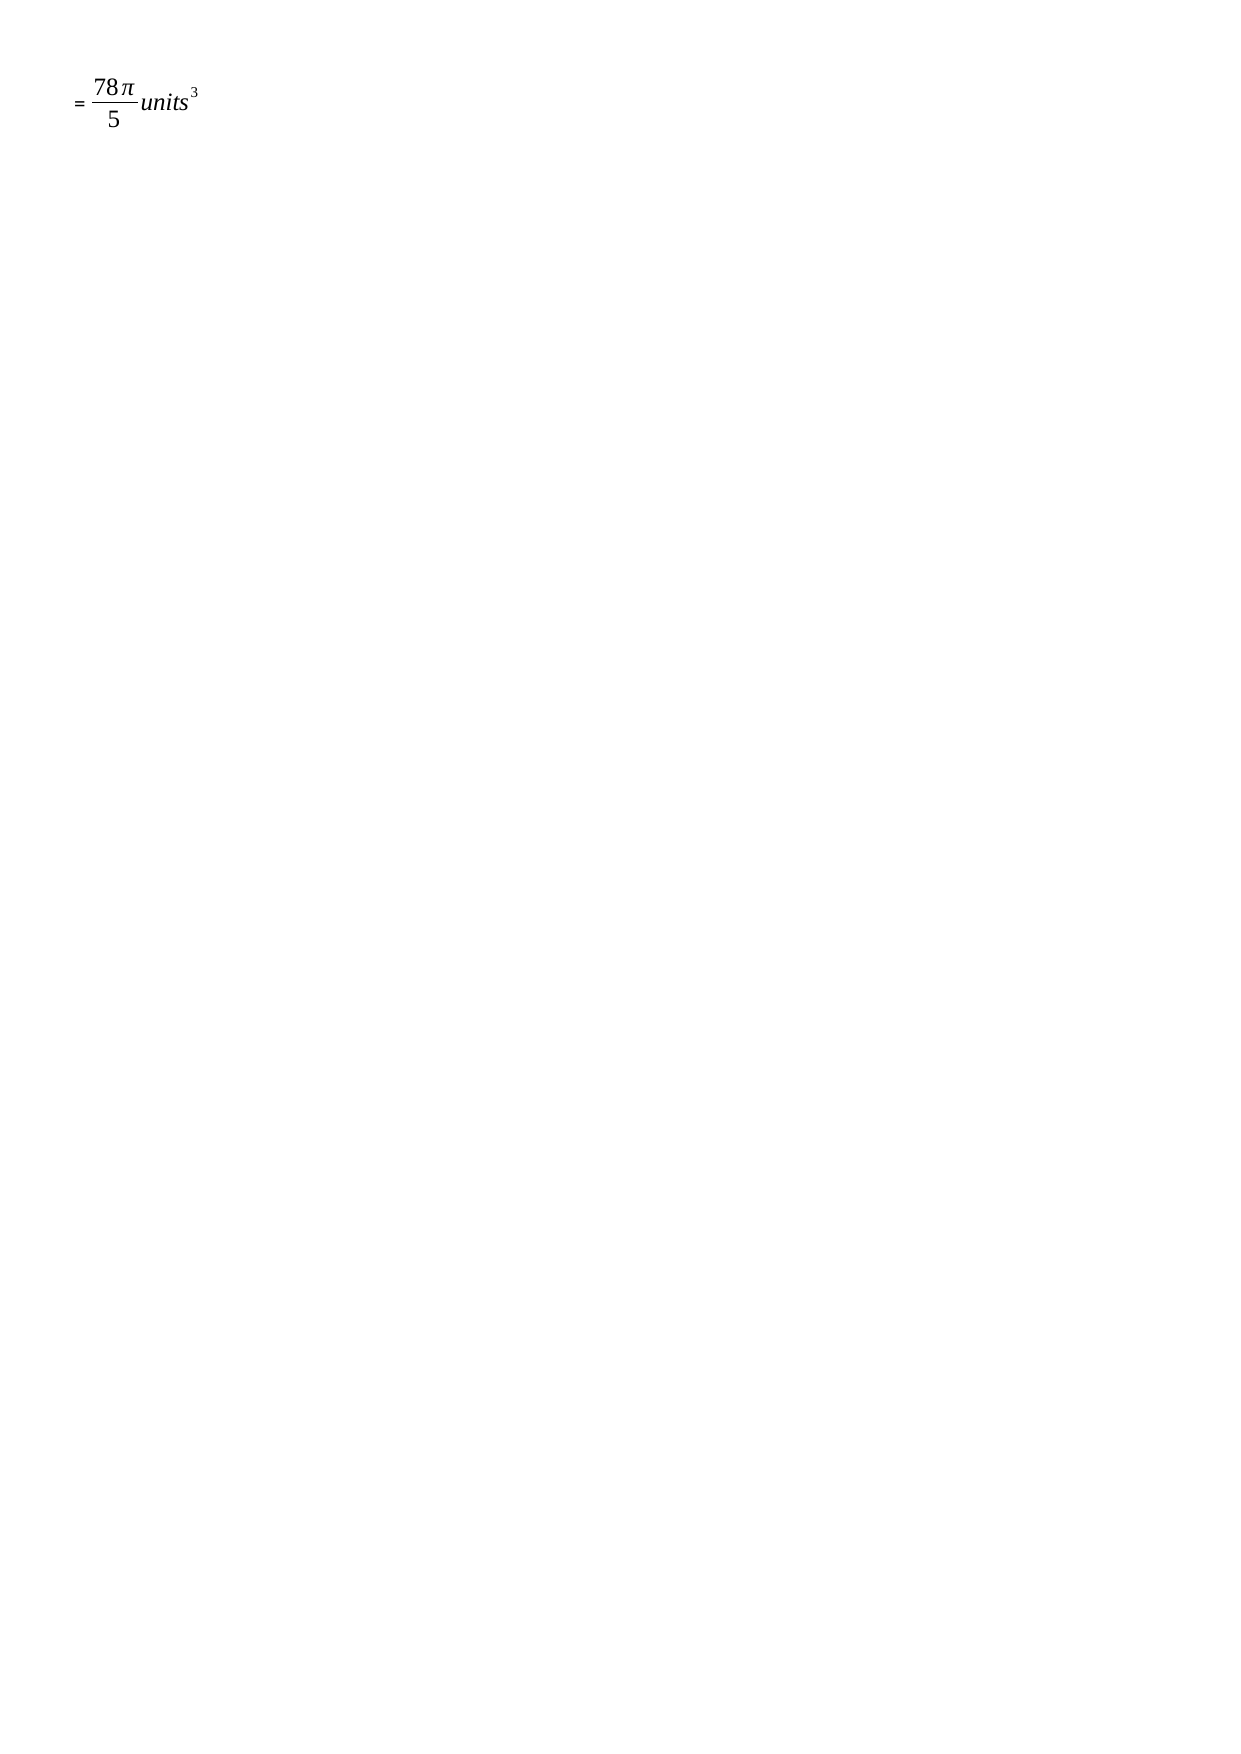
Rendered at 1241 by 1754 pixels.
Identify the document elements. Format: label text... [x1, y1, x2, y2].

text = [74, 74, 1166, 133]
